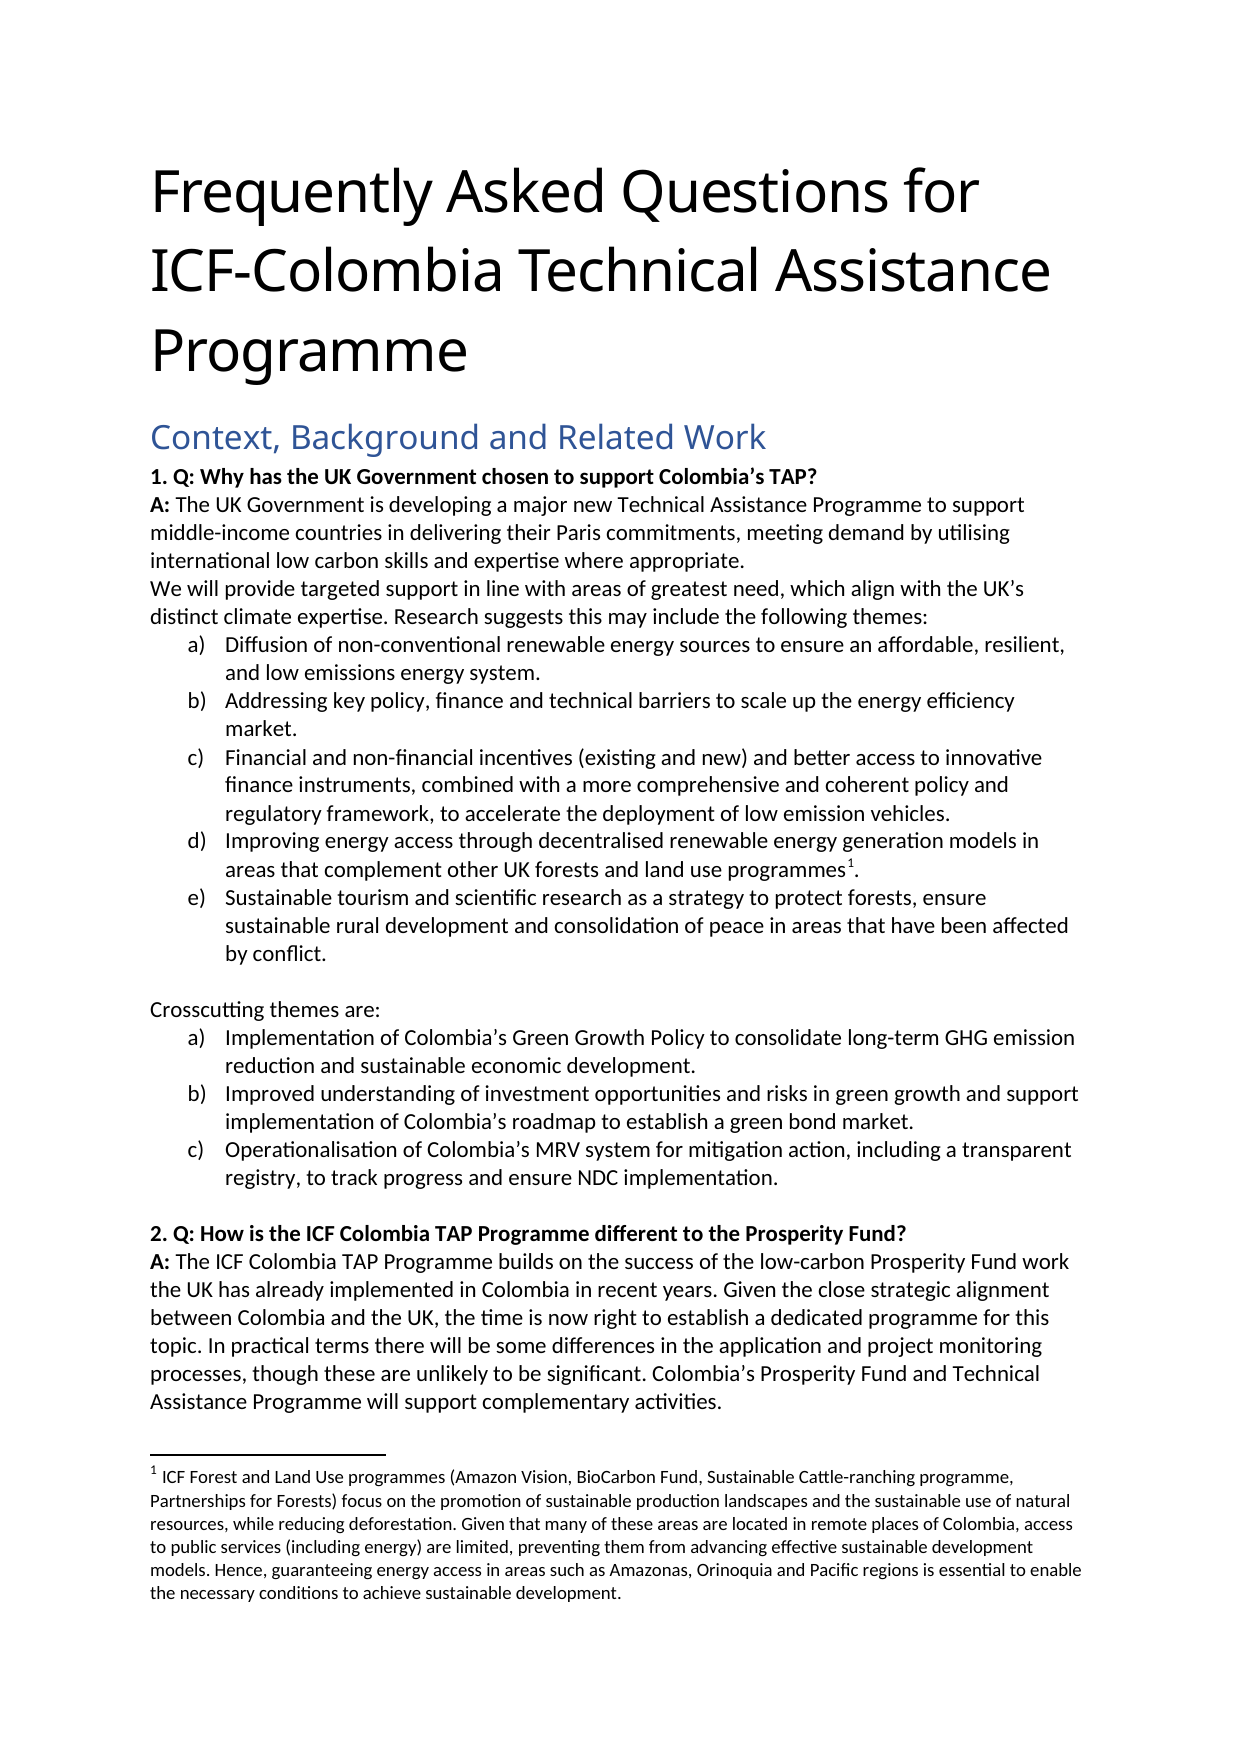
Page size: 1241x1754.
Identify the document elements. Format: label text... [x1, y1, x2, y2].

text A: The UK Government is developing a major new Technical Assistance Programme to support [150, 490, 1090, 518]
text middle-income countries in delivering their Paris commitments, meeting demand by utilising [150, 518, 1090, 546]
text A: The ICF Colombia TAP Programme builds on the success of the low-carbon Prosperity Fund work [150, 1247, 1090, 1275]
subtitle Context, Background and Related Work [150, 413, 1090, 459]
text topic. In practical terms there will be some differences in the application and project monitoring [150, 1331, 1090, 1359]
list Improved understanding of investment opportunities and risks in green growth and support implementation of Colombia’s roadmap to establish a green bond market. [187, 1079, 1090, 1135]
list Financial and non-financial incentives (existing and new) and better access to innovative finance instruments, combined with a more comprehensive and coherent policy and regulatory framework, to accelerate the deployment of low emission vehicles. [187, 743, 1090, 827]
list Implementation of Colombia’s Green Growth Policy to consolidate long-term GHG emission reduction and sustainable economic development. [187, 1023, 1090, 1079]
title Frequently Asked Questions for ICF-Colombia Technical Assistance Programme [150, 150, 1090, 388]
text 2. Q: How is the ICF Colombia TAP Programme different to the Prosperity Fund? [150, 1219, 1090, 1247]
text Crosscutting themes are: [150, 995, 1090, 1023]
list Sustainable tourism and scientific research as a strategy to protect forests, ensure sustainable rural development and consolidation of peace in areas that have been affected by conflict. [187, 883, 1090, 967]
list Operationalisation of Colombia’s MRV system for mitigation action, including a transparent registry, to track progress and ensure NDC implementation. [187, 1135, 1090, 1191]
text the UK has already implemented in Colombia in recent years. Given the close strategic alignment [150, 1275, 1090, 1303]
text distinct climate expertise. Research suggests this may include the following themes: [150, 602, 1090, 631]
text Assistance Programme will support complementary activities. [150, 1387, 1090, 1415]
text international low carbon skills and expertise where appropriate. [150, 546, 1090, 574]
text processes, though these are unlikely to be significant. Colombia’s Prosperity Fund and Technical [150, 1359, 1090, 1387]
text 1. Q: Why has the UK Government chosen to support Colombia’s TAP? [150, 462, 1090, 490]
list Improving energy access through decentralised renewable energy generation models in areas that complement other UK forests and land use programmes. [187, 827, 1090, 883]
text between Colombia and the UK, the time is now right to establish a dedicated programme for this [150, 1303, 1090, 1331]
text We will provide targeted support in line with areas of greatest need, which align with the UK’s [150, 574, 1090, 602]
list Addressing key policy, finance and technical barriers to scale up the energy efficiency market. [187, 687, 1090, 743]
list Diffusion of non-conventional renewable energy sources to ensure an affordable, resilient, and low emissions energy system. [187, 631, 1090, 687]
